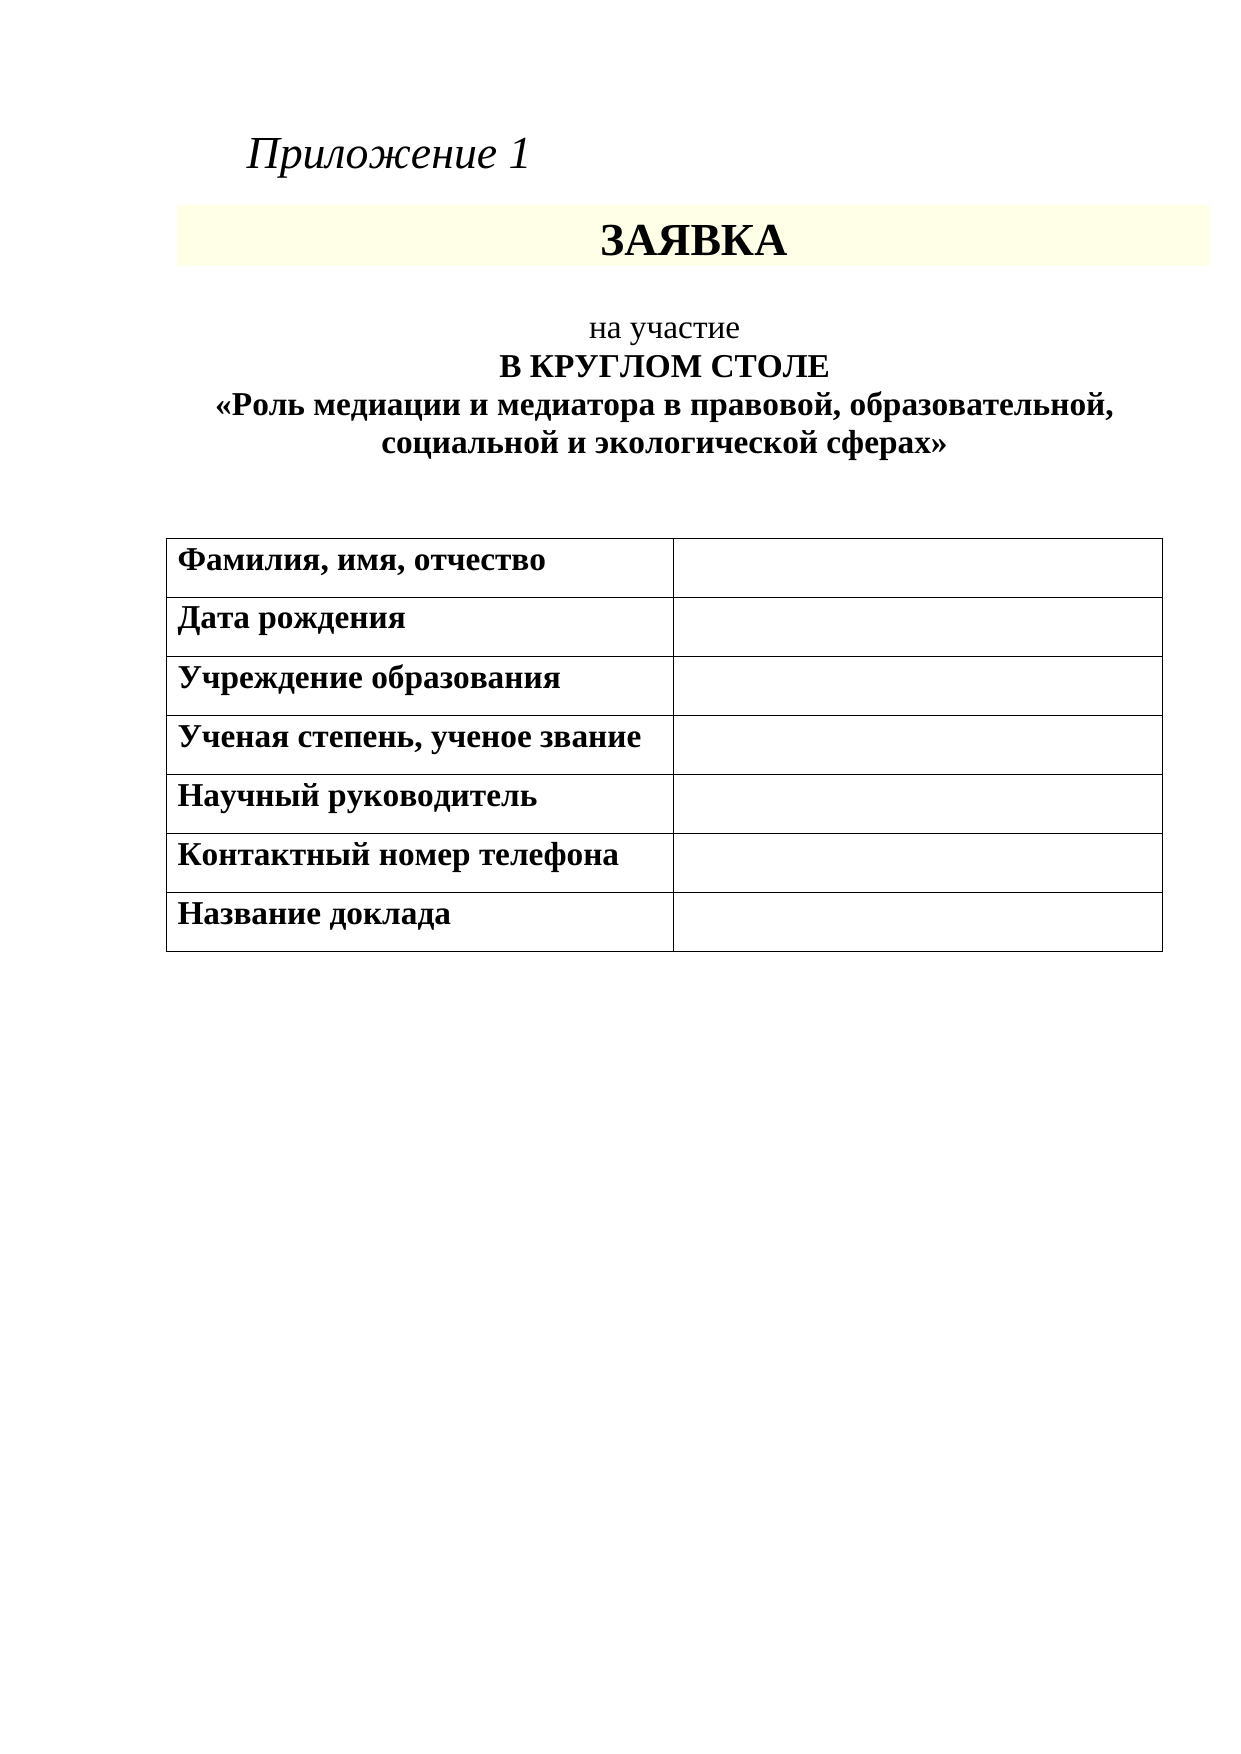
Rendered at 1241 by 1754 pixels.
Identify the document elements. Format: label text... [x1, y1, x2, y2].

table_cell Учреждение образования [167, 657, 673, 715]
table_cell Ученая степень, ученое звание [167, 716, 673, 774]
table_cell [674, 598, 1162, 656]
table_cell Название доклада [167, 893, 673, 951]
table_cell [674, 657, 1162, 715]
table_cell Контактный номер телефона [167, 834, 673, 892]
table_cell Дата рождения [167, 598, 673, 656]
text «Роль медиации и медиатора в правовой, образовательной, социальной и экологической сферах» [177, 384, 1152, 461]
table_cell [674, 716, 1162, 774]
table_cell Научный руководитель [167, 775, 673, 833]
table_header [674, 539, 1162, 597]
table_cell [674, 834, 1162, 892]
text В КРУГЛОМ СТОЛЕ [177, 346, 1152, 384]
text на участие [177, 308, 1152, 346]
table_header Фамилия, имя, отчество [167, 539, 673, 597]
table_cell [674, 775, 1162, 833]
table_cell [674, 893, 1162, 951]
